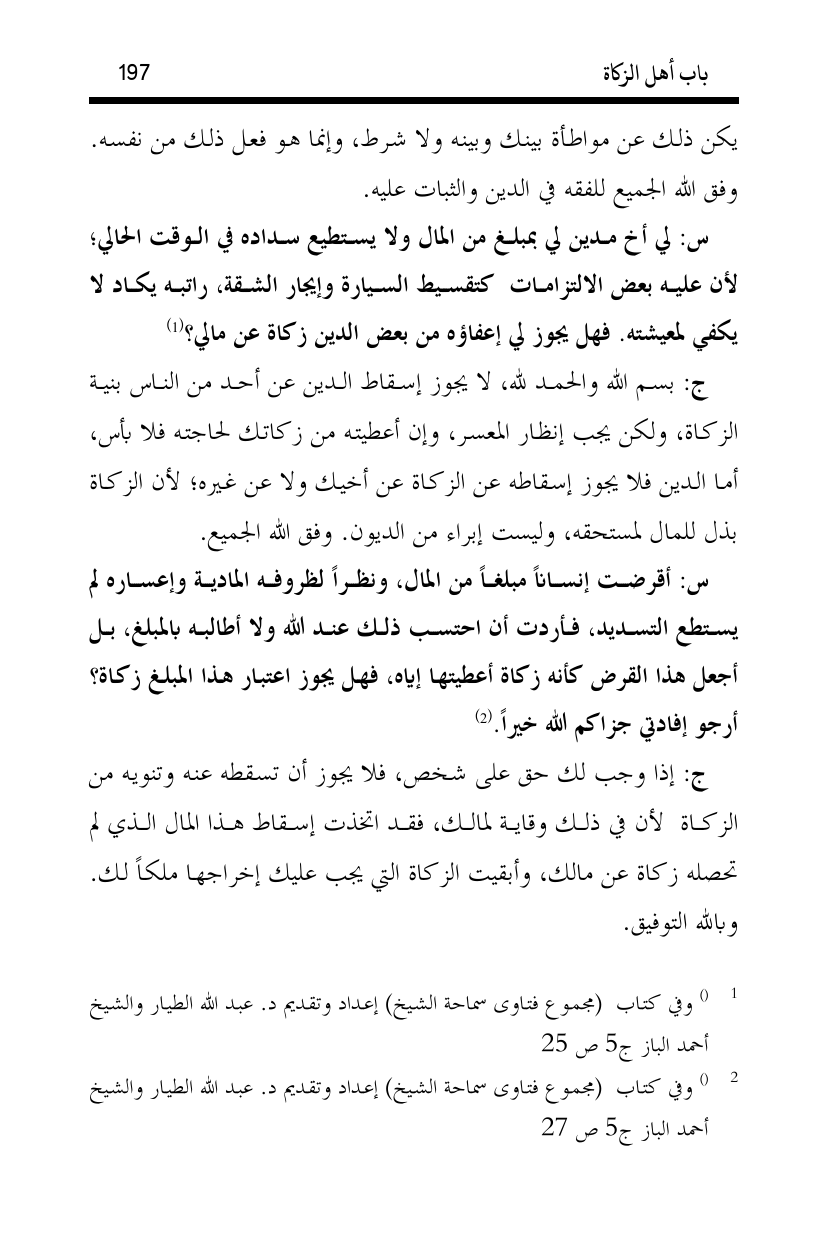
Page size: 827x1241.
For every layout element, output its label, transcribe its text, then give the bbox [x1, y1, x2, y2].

text س: لي أخ مدين لي بمبلغ من المال ولا يستطيع سداده في الوقت الحالي؛ لأن عليه بعض الالتزامات كتقسيط السيارة وإيجار الشقة، راتبه يكاد لا يكفي لمعيشته. فهل يجوز لي إعفاؤه من بعض الدين زكاة عن مالي؟() [89, 215, 738, 358]
text ج: إذا وجب لك حق على شخص، فلا يجوز أن تسقطه عنه وتنويه من الزكاة لأن في ذلك وقاية لمالك، فقد اتخذت إسقاط هذا المال الذي لم تحصله زكاة عن مالك، وأبقيت الزكاة التي يجب عليك إخراجها ملكاً لك. وبالله التوفيق. [89, 749, 738, 948]
text س: أقرضت إنساناً مبلغاً من المال، ونظراً لظروفه المادية وإعساره لم يستطع التسديد، فأردت أن احتسب ذلك عند الله ولا أطالبه بالمبلغ، بل أجعل هذا القرض كأنه زكاة أعطيتها إياه، فهل يجوز اعتبار هذا المبلغ زكاة؟ أرجو إفادتي جزاكم الله خيراً.() [89, 558, 738, 749]
text ج: بسم الله والحمد لله، لا يجوز إسقاط الدين عن أحد من الناس بنية الزكاة، ولكن يجب إنظار المعسر، وإن أعطيته من زكاتك لحاجته فلا بأس، أما الدين فلا يجوز إسقاطه عن الزكاة عن أخيك ولا عن غيره؛ لأن الزكاة بذل للمال لمستحقه، وليست إبراء من الديون. وفق الله الجميع. [89, 358, 738, 558]
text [89, 115, 738, 215]
